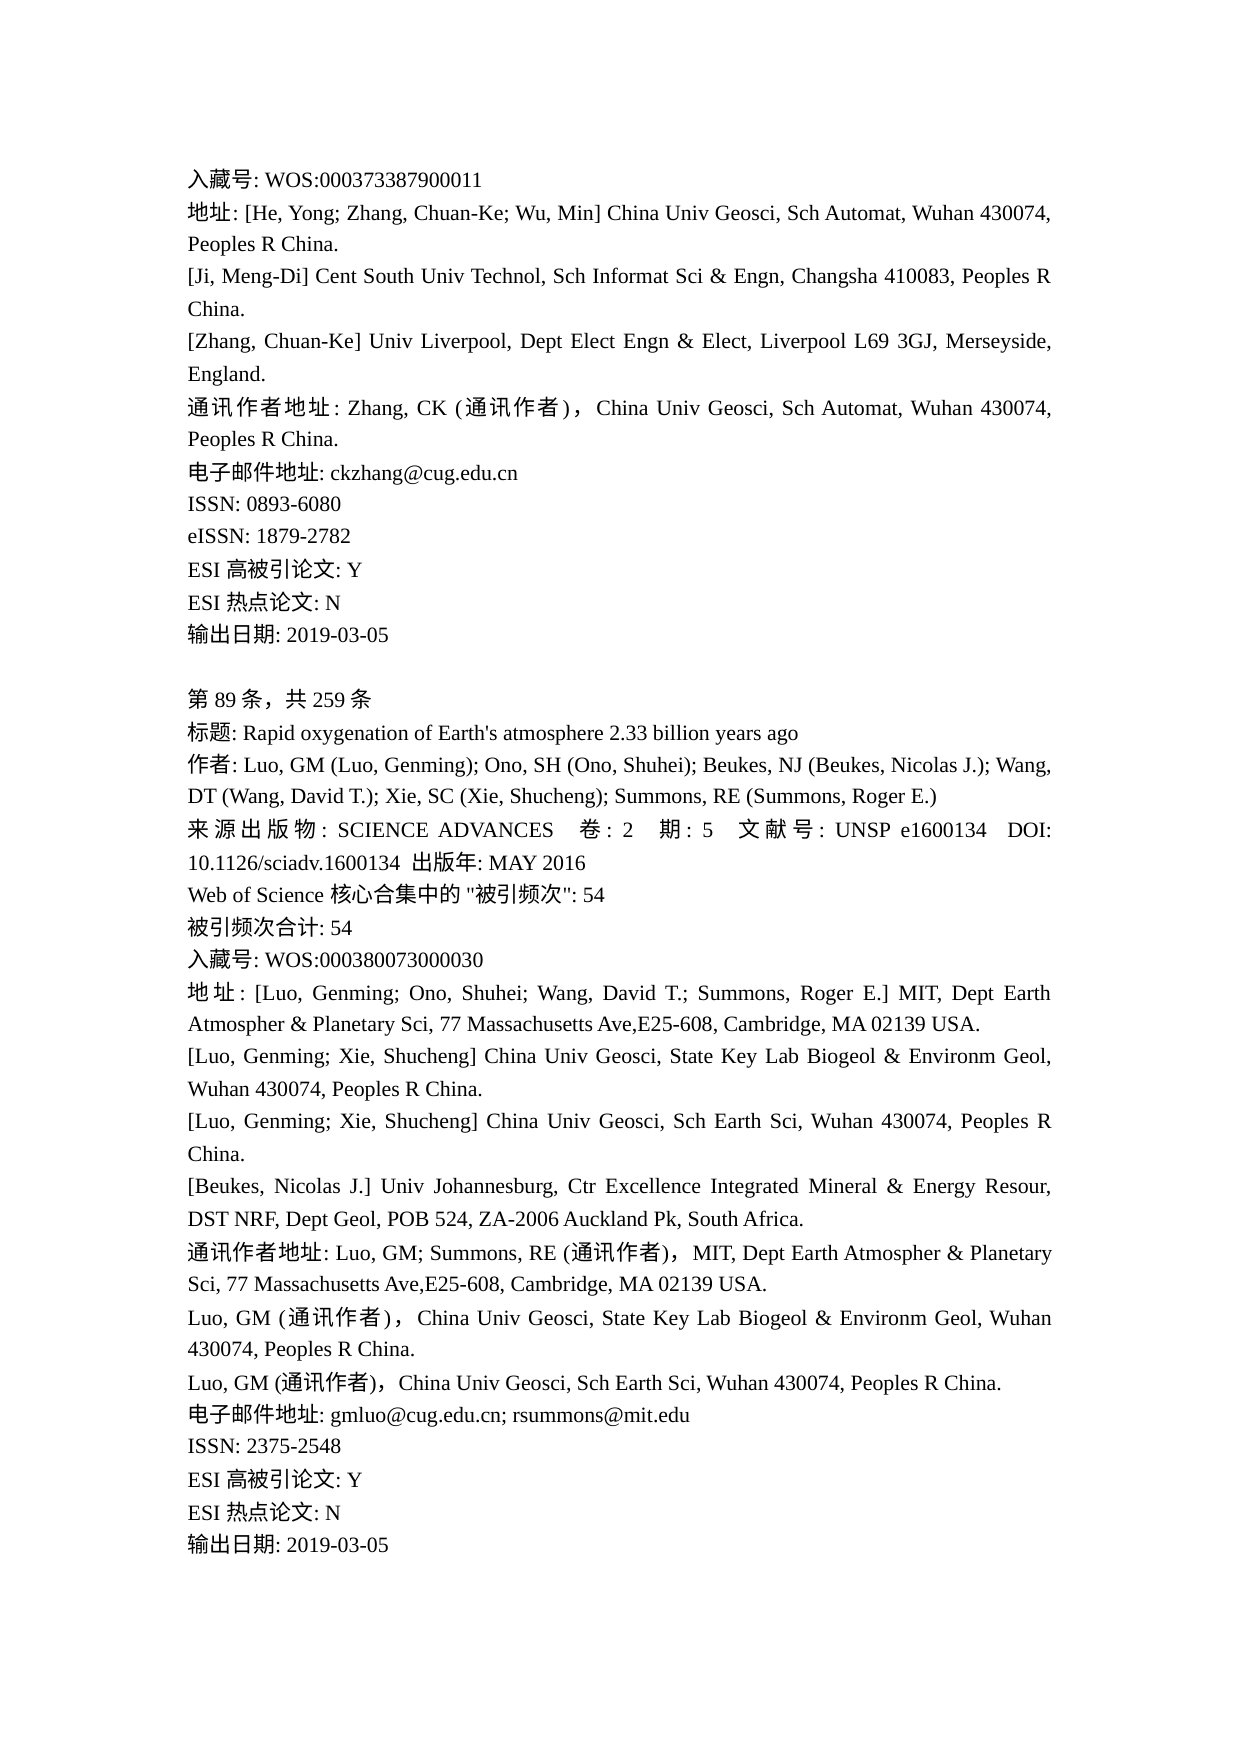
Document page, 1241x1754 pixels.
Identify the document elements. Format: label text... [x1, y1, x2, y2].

text ESI 热点论文: N [187, 584, 1053, 617]
text 输出日期: 2019-03-05 [187, 617, 1053, 649]
text ESI 高被引论文: Y [187, 1462, 1053, 1494]
text [Ji, Meng-Di] Cent South Univ Technol, Sch Informat Sci & Engn, Changsha 410083, Peoples R China. [187, 259, 1053, 324]
text 电子邮件地址: gmluo@cug.edu.cn; rsummons@mit.edu [187, 1397, 1053, 1429]
text ESI 高被引论文: Y [187, 552, 1053, 584]
text 第 89 条，共 259 条 [187, 682, 1053, 714]
text 入藏号: WOS:000380073000030 [187, 942, 1053, 974]
text ISSN: 0893-6080 [187, 487, 1053, 519]
text 作者: Luo, GM (Luo, Genming); Ono, SH (Ono, Shuhei); Beukes, NJ (Beukes, Nicolas J.); Wang, DT (Wang, David T.); Xie, SC (Xie, Shucheng); Summons, RE (Summons, Roger E.) [187, 747, 1053, 812]
text 入藏号: WOS:000373387900011 [187, 162, 1053, 194]
text [Luo, Genming; Xie, Shucheng] China Univ Geosci, Sch Earth Sci, Wuhan 430074, Peoples R China. [187, 1104, 1053, 1169]
text 被引频次合计: 54 [187, 909, 1053, 942]
text Luo, GM (通讯作者)，China Univ Geosci, State Key Lab Biogeol & Environm Geol, Wuhan 430074, Peoples R China. [187, 1299, 1053, 1364]
text Luo, GM (通讯作者)，China Univ Geosci, Sch Earth Sci, Wuhan 430074, Peoples R China. [187, 1364, 1053, 1397]
text ESI 热点论文: N [187, 1494, 1053, 1527]
text 通讯作者地址: Zhang, CK (通讯作者)，China Univ Geosci, Sch Automat, Wuhan 430074, Peoples R China. [187, 389, 1053, 454]
text ISSN: 2375-2548 [187, 1429, 1053, 1462]
text 来源出版物: SCIENCE ADVANCES 卷: 2 期: 5 文献号: UNSP e1600134 DOI: 10.1126/sciadv.1600134 出版年: MAY 2016 [187, 812, 1053, 877]
text Web of Science 核心合集中的 "被引频次": 54 [187, 877, 1053, 909]
text 输出日期: 2019-03-05 [187, 1527, 1053, 1559]
text 地址: [Luo, Genming; Ono, Shuhei; Wang, David T.; Summons, Roger E.] MIT, Dept Earth Atmospher & Planetary Sci, 77 Massachusetts Ave,E25-608, Cambridge, MA 02139 USA. [187, 974, 1053, 1039]
text [Zhang, Chuan-Ke] Univ Liverpool, Dept Elect Engn & Elect, Liverpool L69 3GJ, Merseyside, England. [187, 324, 1053, 389]
text [Luo, Genming; Xie, Shucheng] China Univ Geosci, State Key Lab Biogeol & Environm Geol, Wuhan 430074, Peoples R China. [187, 1039, 1053, 1104]
text 标题: Rapid oxygenation of Earth's atmosphere 2.33 billion years ago [187, 714, 1053, 747]
text [Beukes, Nicolas J.] Univ Johannesburg, Ctr Excellence Integrated Mineral & Energy Resour, DST NRF, Dept Geol, POB 524, ZA-2006 Auckland Pk, South Africa. [187, 1169, 1053, 1234]
text 地址: [He, Yong; Zhang, Chuan-Ke; Wu, Min] China Univ Geosci, Sch Automat, Wuhan 430074, Peoples R China. [187, 194, 1053, 259]
text 通讯作者地址: Luo, GM; Summons, RE (通讯作者)，MIT, Dept Earth Atmospher & Planetary Sci, 77 Massachusetts Ave,E25-608, Cambridge, MA 02139 USA. [187, 1234, 1053, 1299]
text 电子邮件地址: ckzhang@cug.edu.cn [187, 454, 1053, 487]
text eISSN: 1879-2782 [187, 519, 1053, 552]
